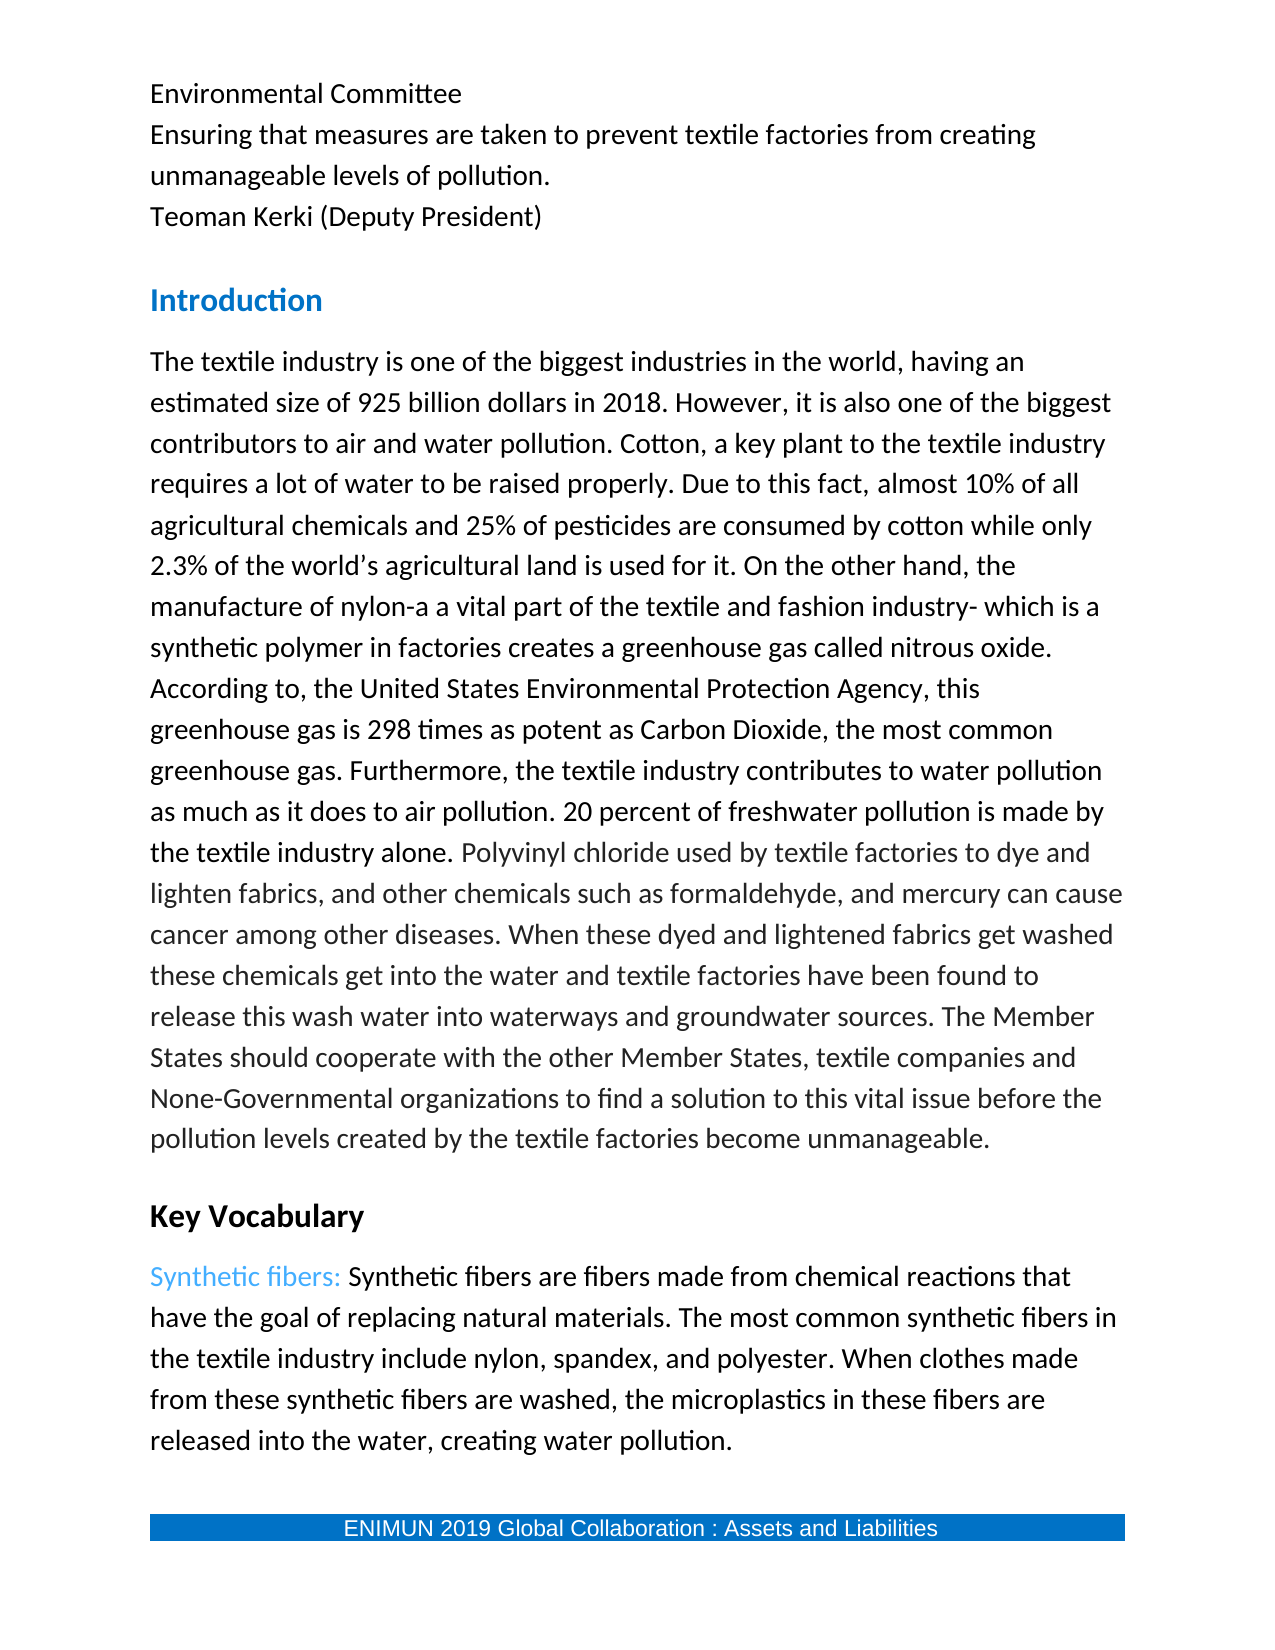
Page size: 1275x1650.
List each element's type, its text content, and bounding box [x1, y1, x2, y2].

subtitle Introduction [150, 279, 1125, 320]
text Synthetic fibers: Synthetic fibers are fibers made from chemical reactions that have the goal of replacing natural materials. The most common synthetic fibers in the textile industry include nylon, spandex, and polyester. When clothes made from these synthetic fibers are washed, the microplastics in these fibers are released into the water, creating water pollution. [150, 1258, 1125, 1458]
text Key Vocabulary [150, 1195, 1125, 1236]
text The textile industry is one of the biggest industries in the world, having an estimated size of 925 billion dollars in 2018. However, it is also one of the biggest contributors to air and water pollution. Cotton, a key plant to the textile industry requires a lot of water to be raised properly. Due to this fact, almost 10% of all agricultural chemicals and 25% of pesticides are consumed by cotton while only 2.3% of the world’s agricultural land is used for it. On the other hand, the manufacture of nylon-a a vital part of the textile and fashion industry- which is a synthetic polymer in factories creates a greenhouse gas called nitrous oxide. According to, the United States Environmental Protection Agency, this greenhouse gas is 298 times as potent as Carbon Dioxide, the most common greenhouse gas. Furthermore, the textile industry contributes to water pollution as much as it does to air pollution. 20 percent of freshwater pollution is made by the textile industry alone. Polyvinyl chloride used by textile factories to dye and lighten fabrics, and other chemicals such as formaldehyde, and mercury can cause cancer among other diseases. When these dyed and lightened fabrics get washed these chemicals get into the water and textile factories have been found to release this wash water into waterways and groundwater sources. The Member States should cooperate with the other Member States, textile companies and None-Governmental organizations to find a solution to this vital issue before the pollution levels created by the textile factories become unmanageable. [150, 343, 1125, 1156]
